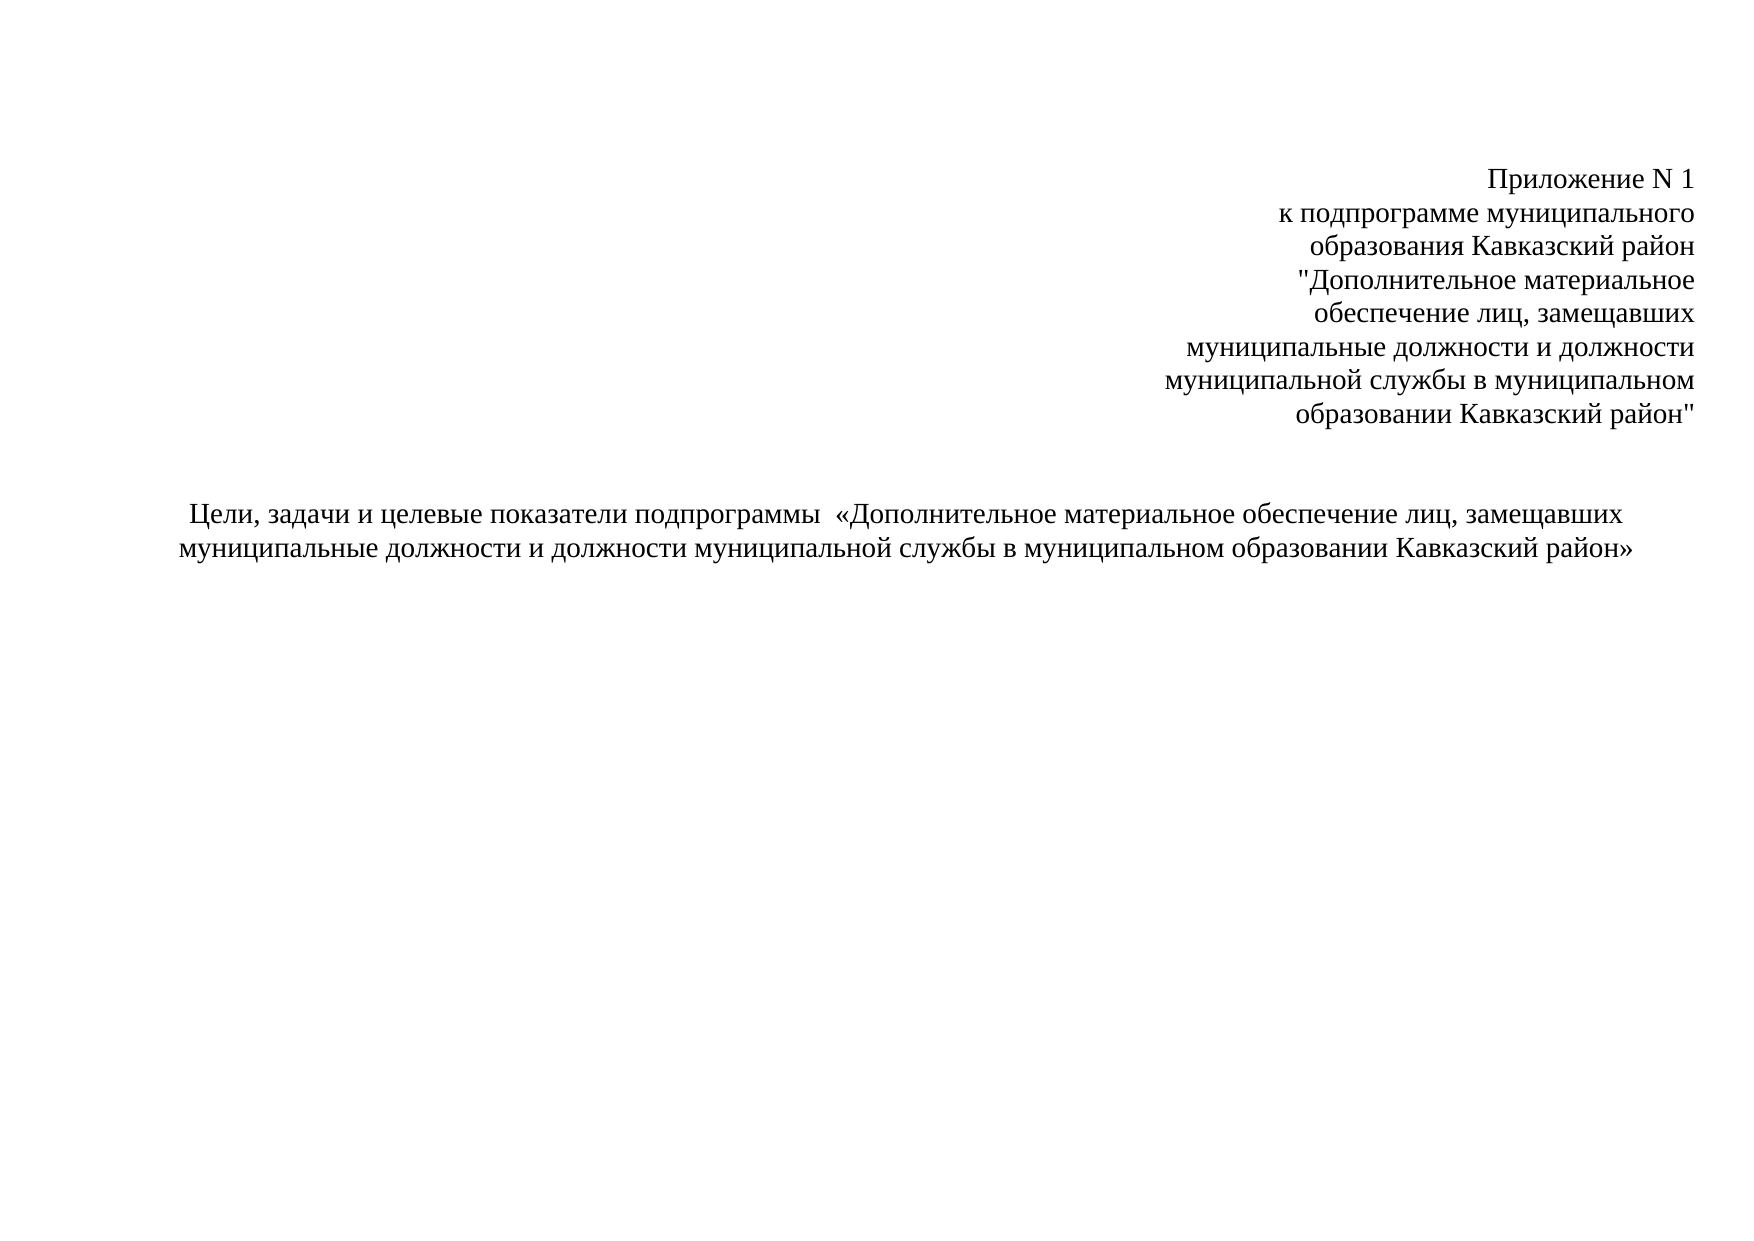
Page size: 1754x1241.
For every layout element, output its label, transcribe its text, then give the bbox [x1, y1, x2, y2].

subtitle Цели, задачи и целевые показатели подпрограммы «Дополнительное материальное обеспечение лиц, замещавших муниципальные должности и должности муниципальной службы в муниципальном образовании Кавказский район» [118, 497, 1695, 564]
text Приложение N 1 к подпрограмме муниципального образования Кавказский район "Дополнительное материальное обеспечение лиц, замещавших муниципальные должности и должности муниципальной службы в муниципальном образовании Кавказский район" [118, 161, 1695, 429]
